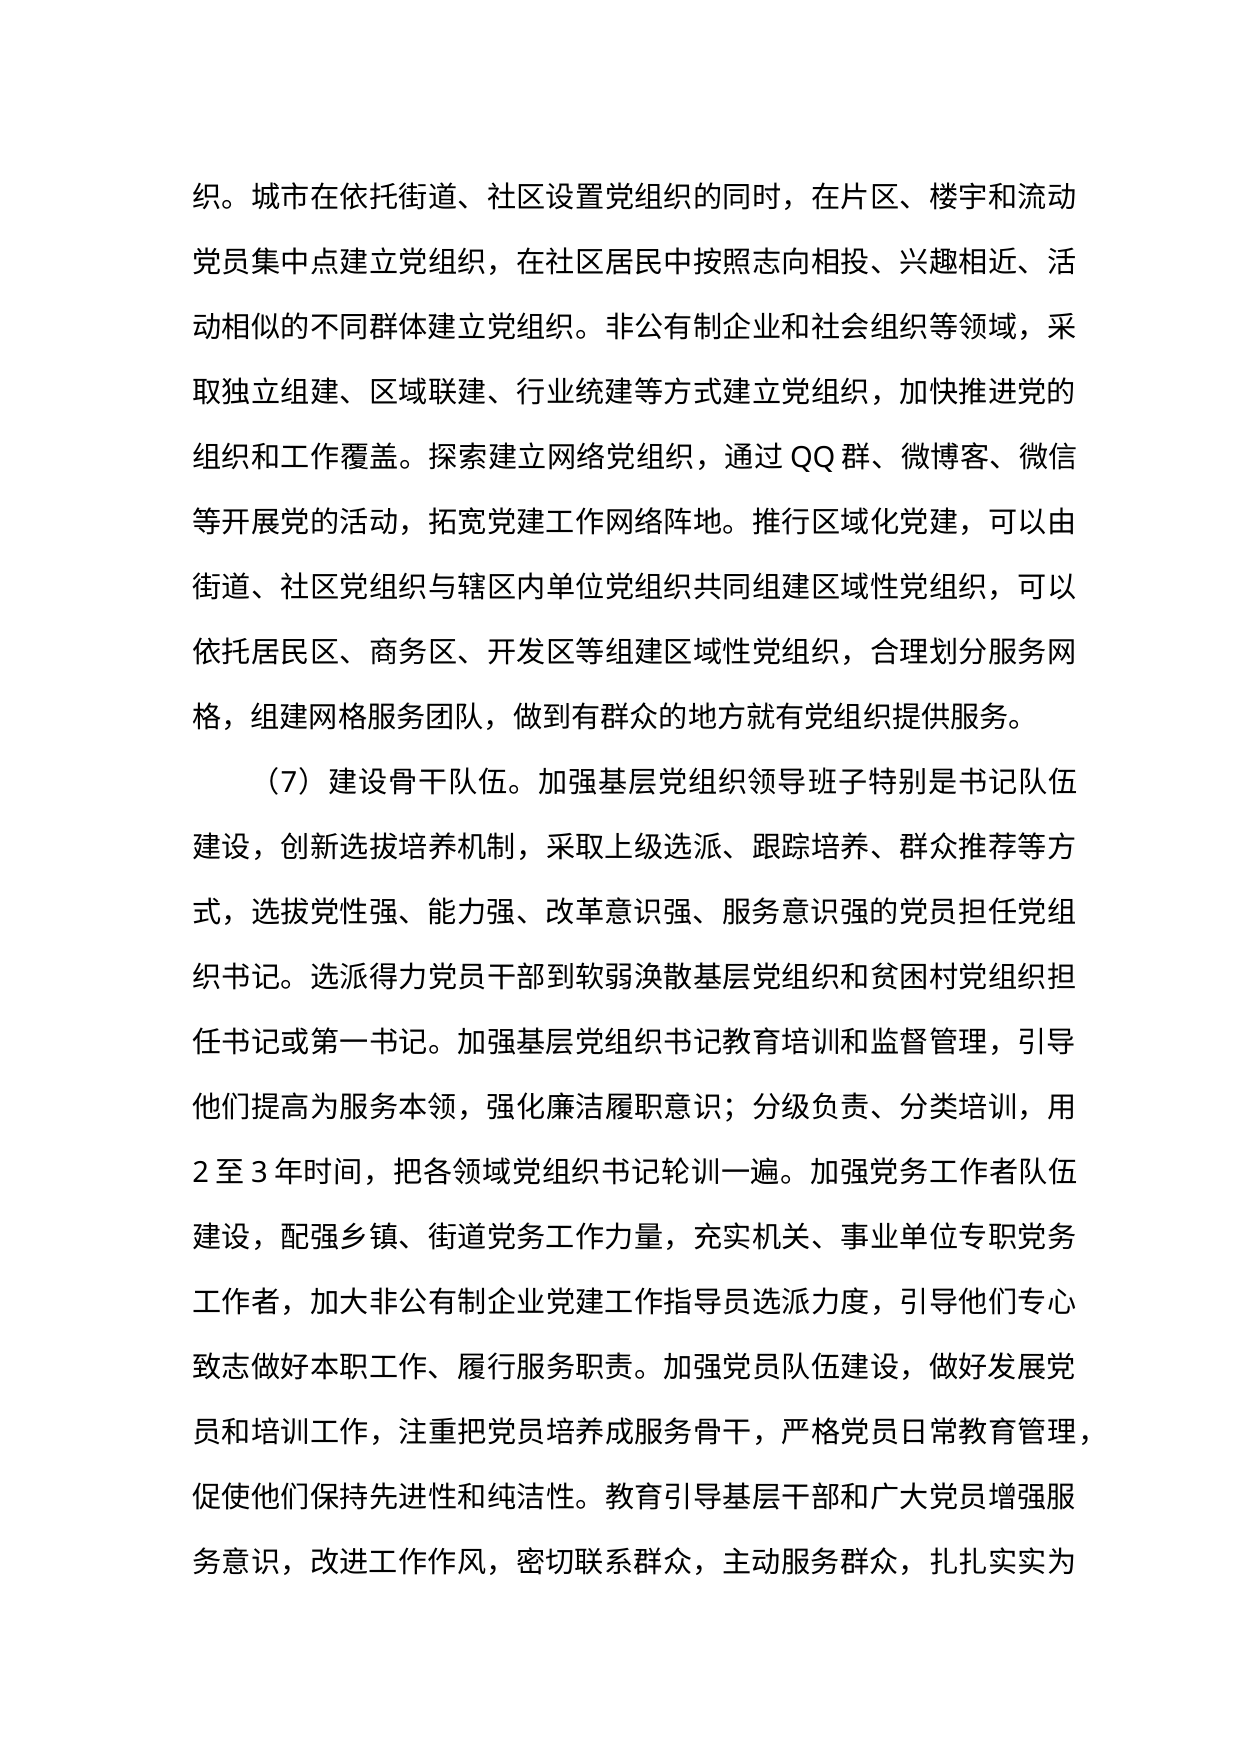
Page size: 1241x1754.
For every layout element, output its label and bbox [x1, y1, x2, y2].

text [192, 162, 1078, 747]
text [192, 747, 1078, 1592]
